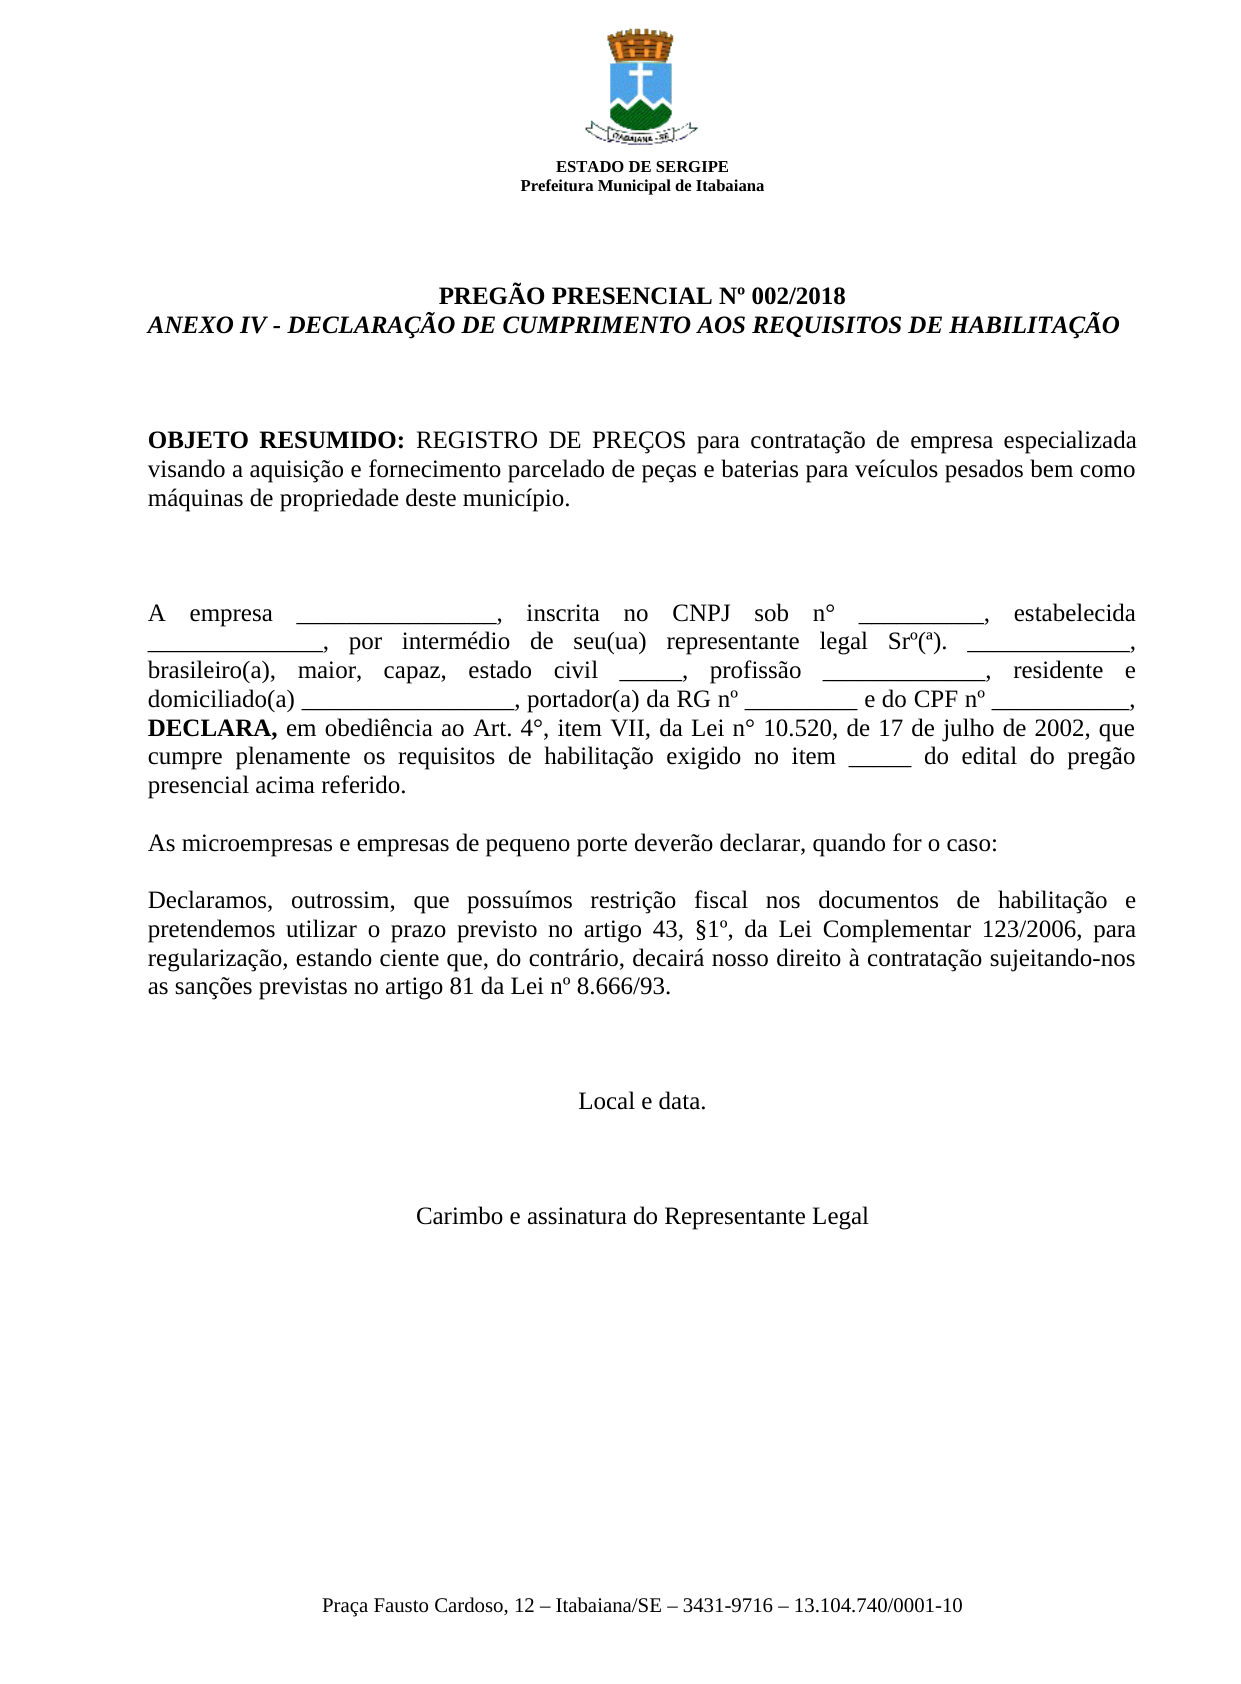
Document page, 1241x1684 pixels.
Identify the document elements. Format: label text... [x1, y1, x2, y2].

text Local e data. [148, 1086, 1137, 1115]
picture [579, 17, 706, 157]
text ANEXO IV - DECLARAÇÃO DE CUMPRIMENTO AOS REQUISITOS DE HABILITAÇÃO [148, 310, 1137, 339]
text Carimbo e assinatura do Representante Legal [148, 1201, 1137, 1230]
text OBJETO RESUMIDO: REGISTRO DE PREÇOS para contratação de empresa especializada visando a aquisição e fornecimento parcelado de peças e baterias para veículos pesados bem como máquinas de propriedade deste município. [148, 425, 1137, 511]
text As microempresas e empresas de pequeno porte deverão declarar, quando for o caso: [148, 828, 1137, 856]
text A empresa ________________, inscrita no CNPJ sob n° __________, estabelecida ______________, por intermédio de seu(ua) representante legal Srº(ª). _____________, brasileiro(a), maior, capaz, estado civil _____, profissão _____________, residente e domiciliado(a) _________________, portador(a) da RG nº _________ e do CPF nº ___________, DECLARA, em obediência ao Art. 4°, item VII, da Lei n° 10.520, de 17 de julho de 2002, que cumpre plenamente os requisitos de habilitação exigido no item _____ do edital do pregão presencial acima referido. [148, 598, 1137, 799]
text PREGÃO PRESENCIAL Nº 002/2018 [148, 281, 1137, 310]
text Declaramos, outrossim, que possuímos restrição fiscal nos documentos de habilitação e pretendemos utilizar o prazo previsto no artigo 43, §1º, da Lei Complementar 123/2006, para regularização, estando ciente que, do contrário, decairá nosso direito à contratação sujeitando-nos as sanções previstas no artigo 81 da Lei nº 8.666/93. [148, 885, 1137, 1000]
